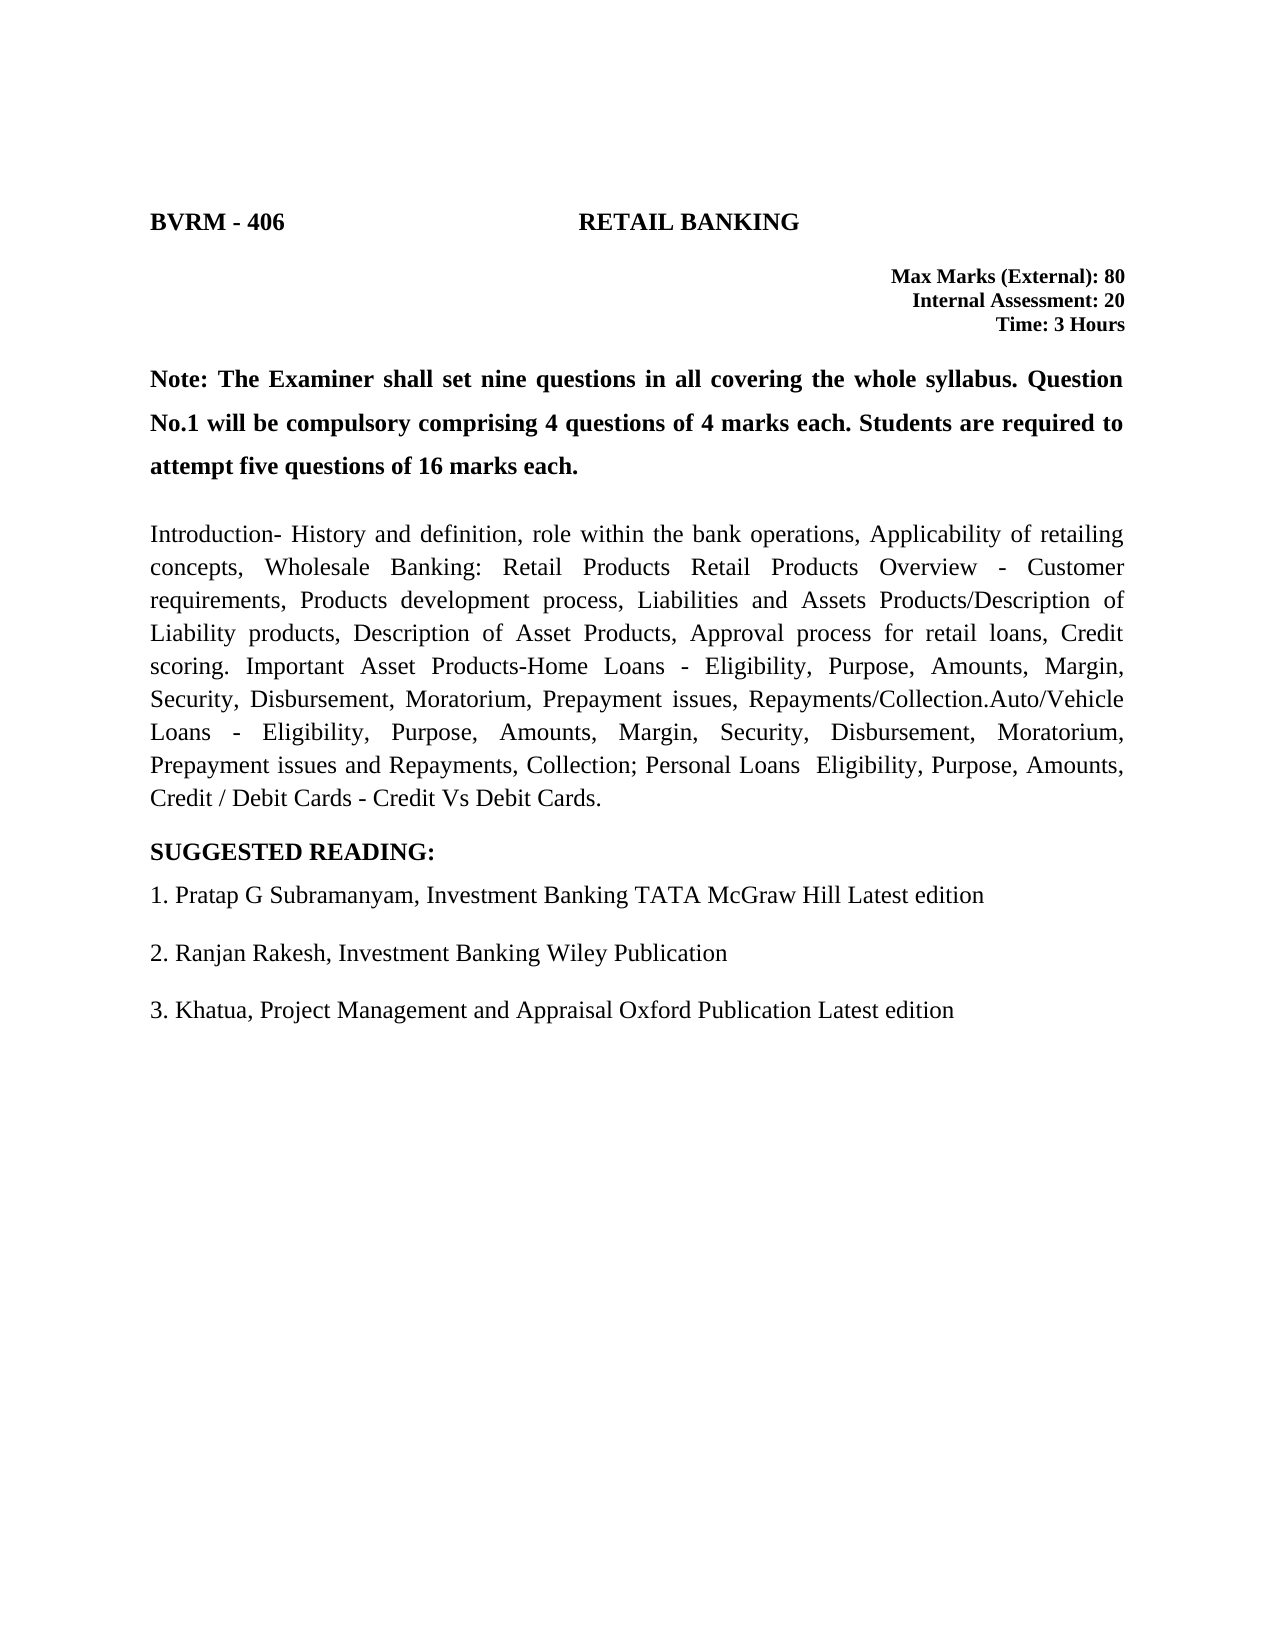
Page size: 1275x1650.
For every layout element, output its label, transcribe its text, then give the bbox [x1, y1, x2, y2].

text 1. Pratap G Subramanyam, Investment Banking TATA McGraw Hill Latest edition [150, 880, 1125, 909]
text 2. Ranjan Rakesh, Investment Banking Wiley Publication [150, 938, 1125, 967]
text Time: 3 Hours [150, 312, 1125, 336]
text Introduction- History and definition, role within the bank operations, Applicability of retailing concepts, Wholesale Banking: Retail Products Retail Products Overview - Customer requirements, Products development process, Liabilities and Assets Products/Description of Liability products, Description of Asset Products, Approval process for retail loans, Credit scoring. Important Asset Products-Home Loans - Eligibility, Purpose, Amounts, Margin, Security, Disbursement, Moratorium, Prepayment issues, Repayments/Collection.Auto/Vehicle Loans - Eligibility, Purpose, Amounts, Margin, Security, Disbursement, Moratorium, Prepayment issues and Repayments, Collection; Personal Loans Eligibility, Purpose, Amounts, Credit / Debit Cards - Credit Vs Debit Cards. [150, 519, 1125, 812]
text 3. Khatua, Project Management and Appraisal Oxford Publication Latest edition [150, 995, 1125, 1024]
text Internal Assessment: 20 [150, 288, 1125, 312]
text Max Marks (External): 80 [150, 264, 1125, 288]
text BVRM - 406 RETAIL BANKING [150, 207, 1125, 236]
text SUGGESTED READING: [150, 837, 1125, 866]
text Note: The Examiner shall set nine questions in all covering the whole syllabus. Question No.1 will be compulsory comprising 4 questions of 4 marks each. Students are required to attempt five questions of 16 marks each. [150, 364, 1125, 479]
